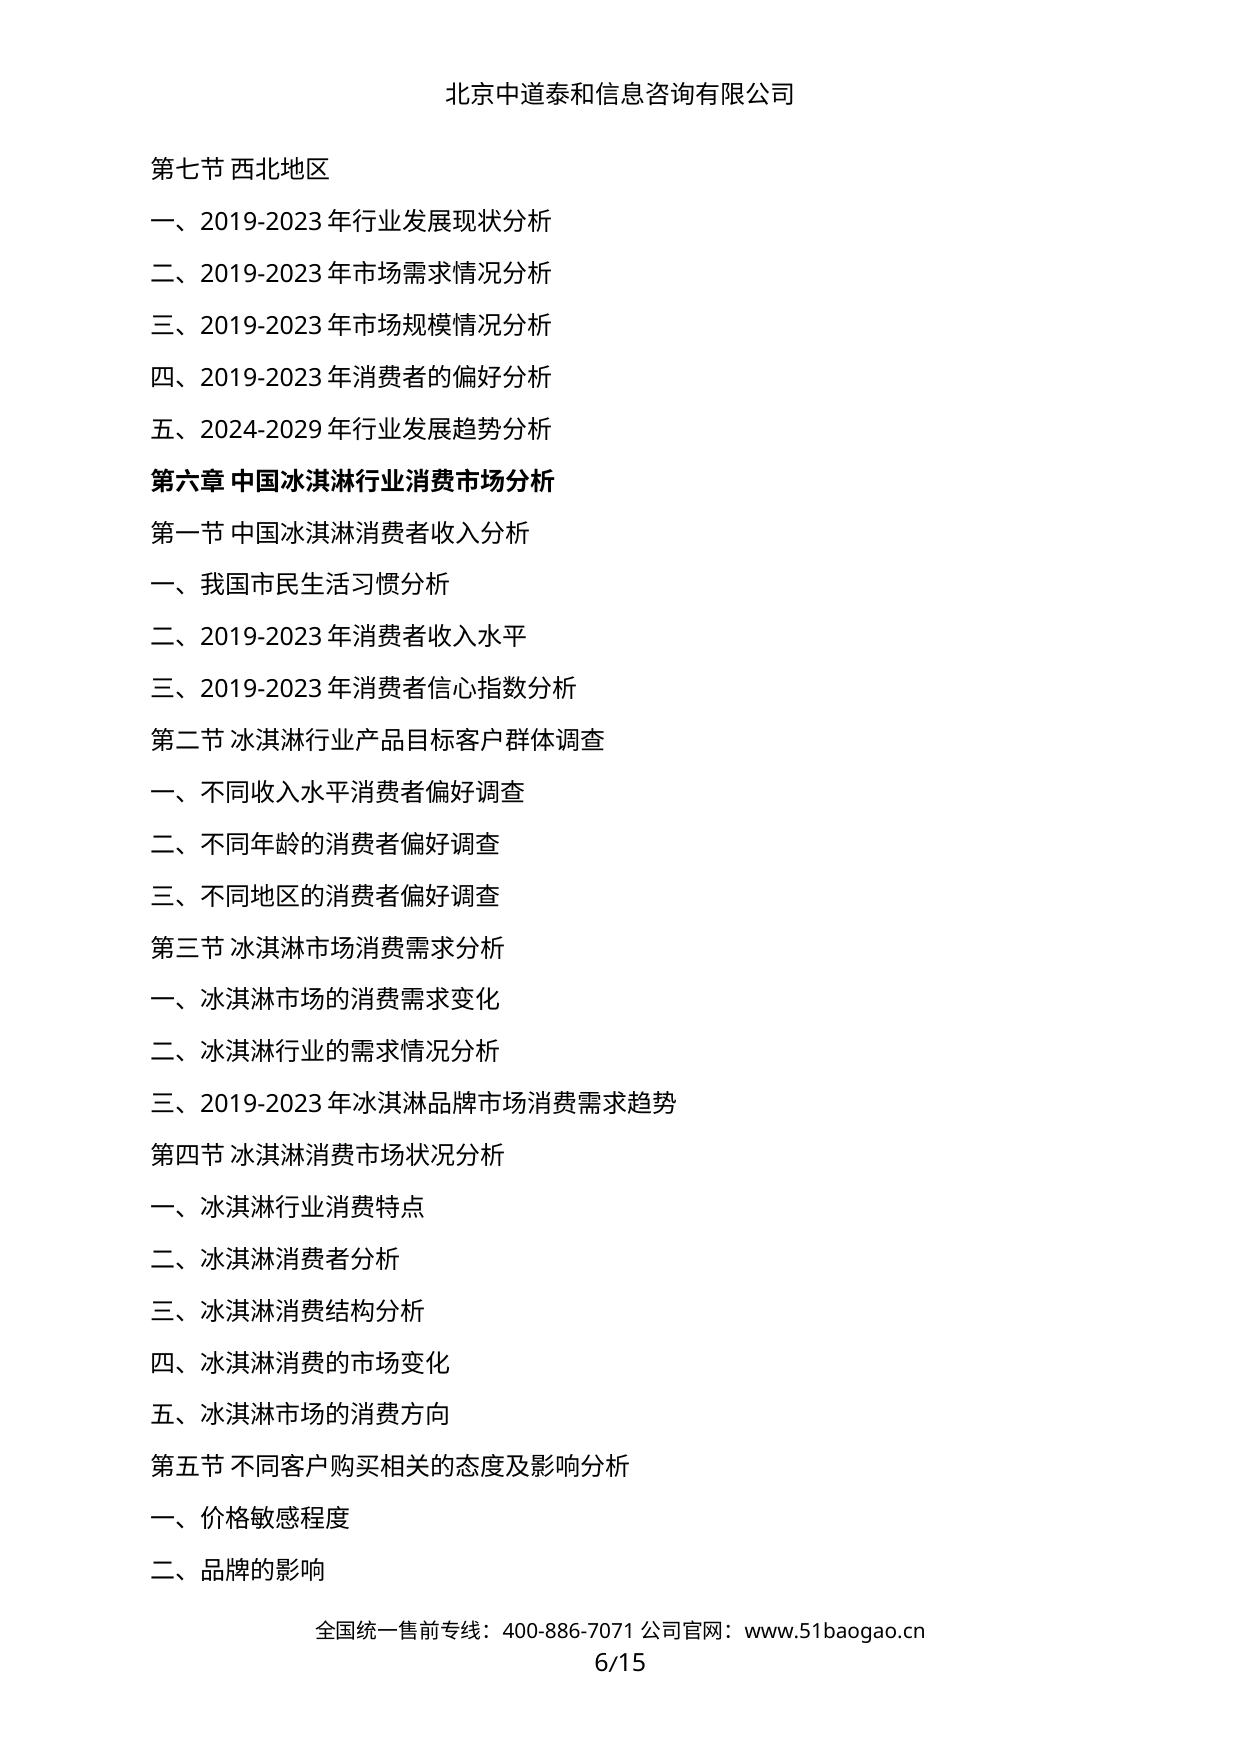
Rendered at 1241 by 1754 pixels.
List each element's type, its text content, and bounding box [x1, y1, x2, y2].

text 一、冰淇淋市场的消费需求变化 [150, 980, 1090, 1016]
text 一、我国市民生活习惯分析 [150, 565, 1090, 601]
text 三、2019-2023年市场规模情况分析 [150, 306, 1090, 342]
text 二、不同年龄的消费者偏好调查 [150, 824, 1090, 861]
text 一、2019-2023年行业发展现状分析 [150, 202, 1090, 238]
text 第三节 冰淇淋市场消费需求分析 [150, 928, 1090, 964]
text 三、2019-2023年冰淇淋品牌市场消费需求趋势 [150, 1084, 1090, 1120]
text 第七节 西北地区 [150, 150, 1090, 186]
text 四、2019-2023年消费者的偏好分析 [150, 357, 1090, 394]
text 一、冰淇淋行业消费特点 [150, 1187, 1090, 1224]
text 二、冰淇淋消费者分析 [150, 1239, 1090, 1276]
text 第五节 不同客户购买相关的态度及影响分析 [150, 1447, 1090, 1483]
text 二、冰淇淋行业的需求情况分析 [150, 1032, 1090, 1068]
text 二、2019-2023年市场需求情况分析 [150, 254, 1090, 290]
text 三、冰淇淋消费结构分析 [150, 1291, 1090, 1327]
text 一、价格敏感程度 [150, 1499, 1090, 1535]
text 第二节 冰淇淋行业产品目标客户群体调查 [150, 721, 1090, 757]
text 二、2019-2023年消费者收入水平 [150, 617, 1090, 653]
text 第六章 中国冰淇淋行业消费市场分析 [150, 461, 1090, 497]
text 四、冰淇淋消费的市场变化 [150, 1343, 1090, 1379]
text 第一节 中国冰淇淋消费者收入分析 [150, 513, 1090, 549]
text 第四节 冰淇淋消费市场状况分析 [150, 1136, 1090, 1172]
text 五、2024-2029年行业发展趋势分析 [150, 409, 1090, 446]
text 三、不同地区的消费者偏好调查 [150, 876, 1090, 912]
text 五、冰淇淋市场的消费方向 [150, 1395, 1090, 1431]
text 二、品牌的影响 [150, 1551, 1090, 1587]
text 一、不同收入水平消费者偏好调查 [150, 772, 1090, 809]
text 三、2019-2023年消费者信心指数分析 [150, 669, 1090, 705]
